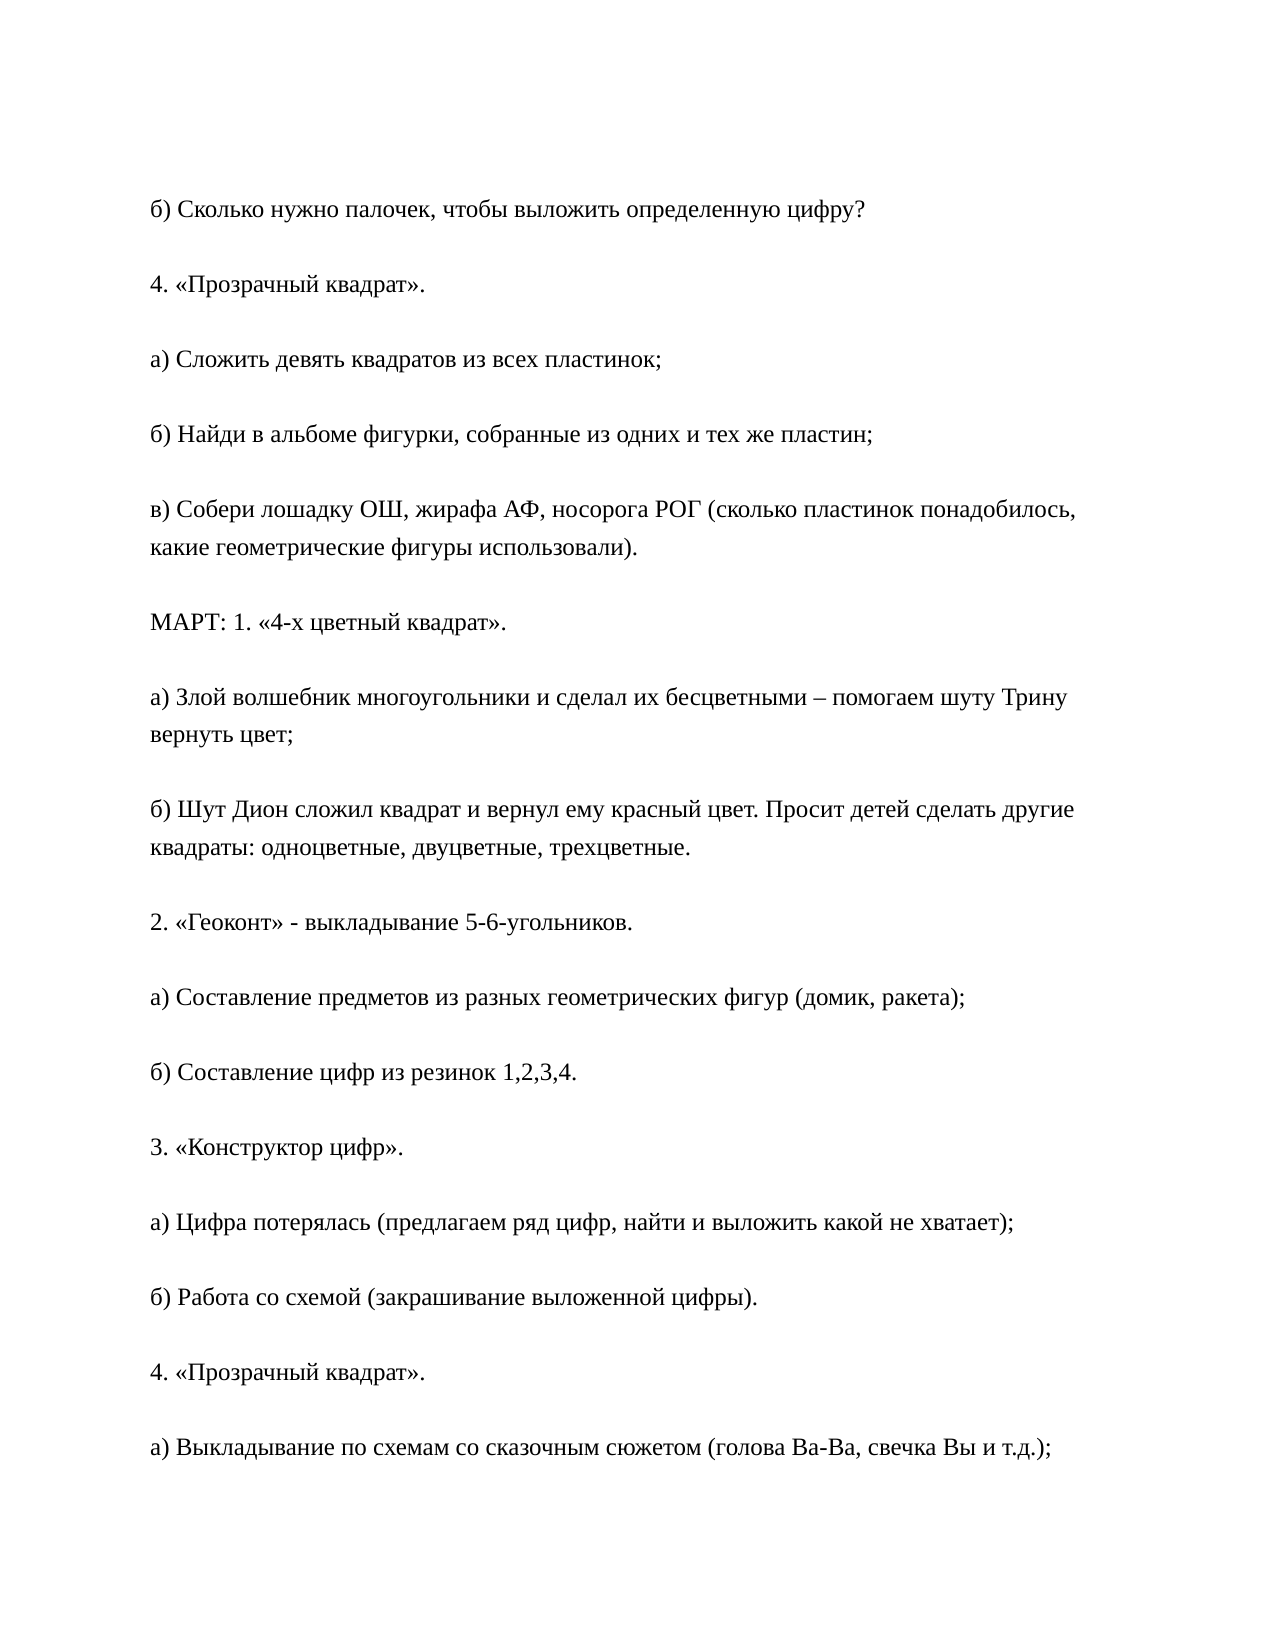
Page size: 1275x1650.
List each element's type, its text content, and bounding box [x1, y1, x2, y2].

text б) Работа со схемой (закрашивание выложенной цифры). [150, 1275, 1125, 1312]
text б) Шут Дион сложил квадрат и вернул ему красный цвет. Просит детей сделать другие квадраты: одноцветные, двуцветные, трехцветные. [150, 787, 1125, 862]
text 4. «Прозрачный квадрат». [150, 1350, 1125, 1387]
text а) Составление предметов из разных геометрических фигур (домик, ракета); [150, 975, 1125, 1012]
text б) Найди в альбоме фигурки, собранные из одних и тех же пластин; [150, 412, 1125, 450]
text а) Выкладывание по схемам со сказочным сюжетом (голова Ва-Ва, свечка Вы и т.д.); [150, 1425, 1125, 1462]
text 4. «Прозрачный квадрат». [150, 262, 1125, 300]
text а) Сложить девять квадратов из всех пластинок; [150, 337, 1125, 375]
text б) Сколько нужно палочек, чтобы выложить определенную цифру? [150, 187, 1125, 225]
text б) Составление цифр из резинок 1,2,3,4. [150, 1050, 1125, 1087]
text МАРТ: 1. «4-х цветный квадрат». [150, 600, 1125, 637]
text 3. «Конструктор цифр». [150, 1125, 1125, 1162]
text 2. «Геоконт» - выкладывание 5-6-угольников. [150, 900, 1125, 937]
text а) Злой волшебник многоугольники и сделал их бесцветными – помогаем шуту Трину вернуть цвет; [150, 675, 1125, 750]
text а) Цифра потерялась (предлагаем ряд цифр, найти и выложить какой не хватает); [150, 1200, 1125, 1237]
text в) Собери лошадку ОШ, жирафа АФ, носорога РОГ (сколько пластинок понадобилось, какие геометрические фигуры использовали). [150, 487, 1125, 562]
